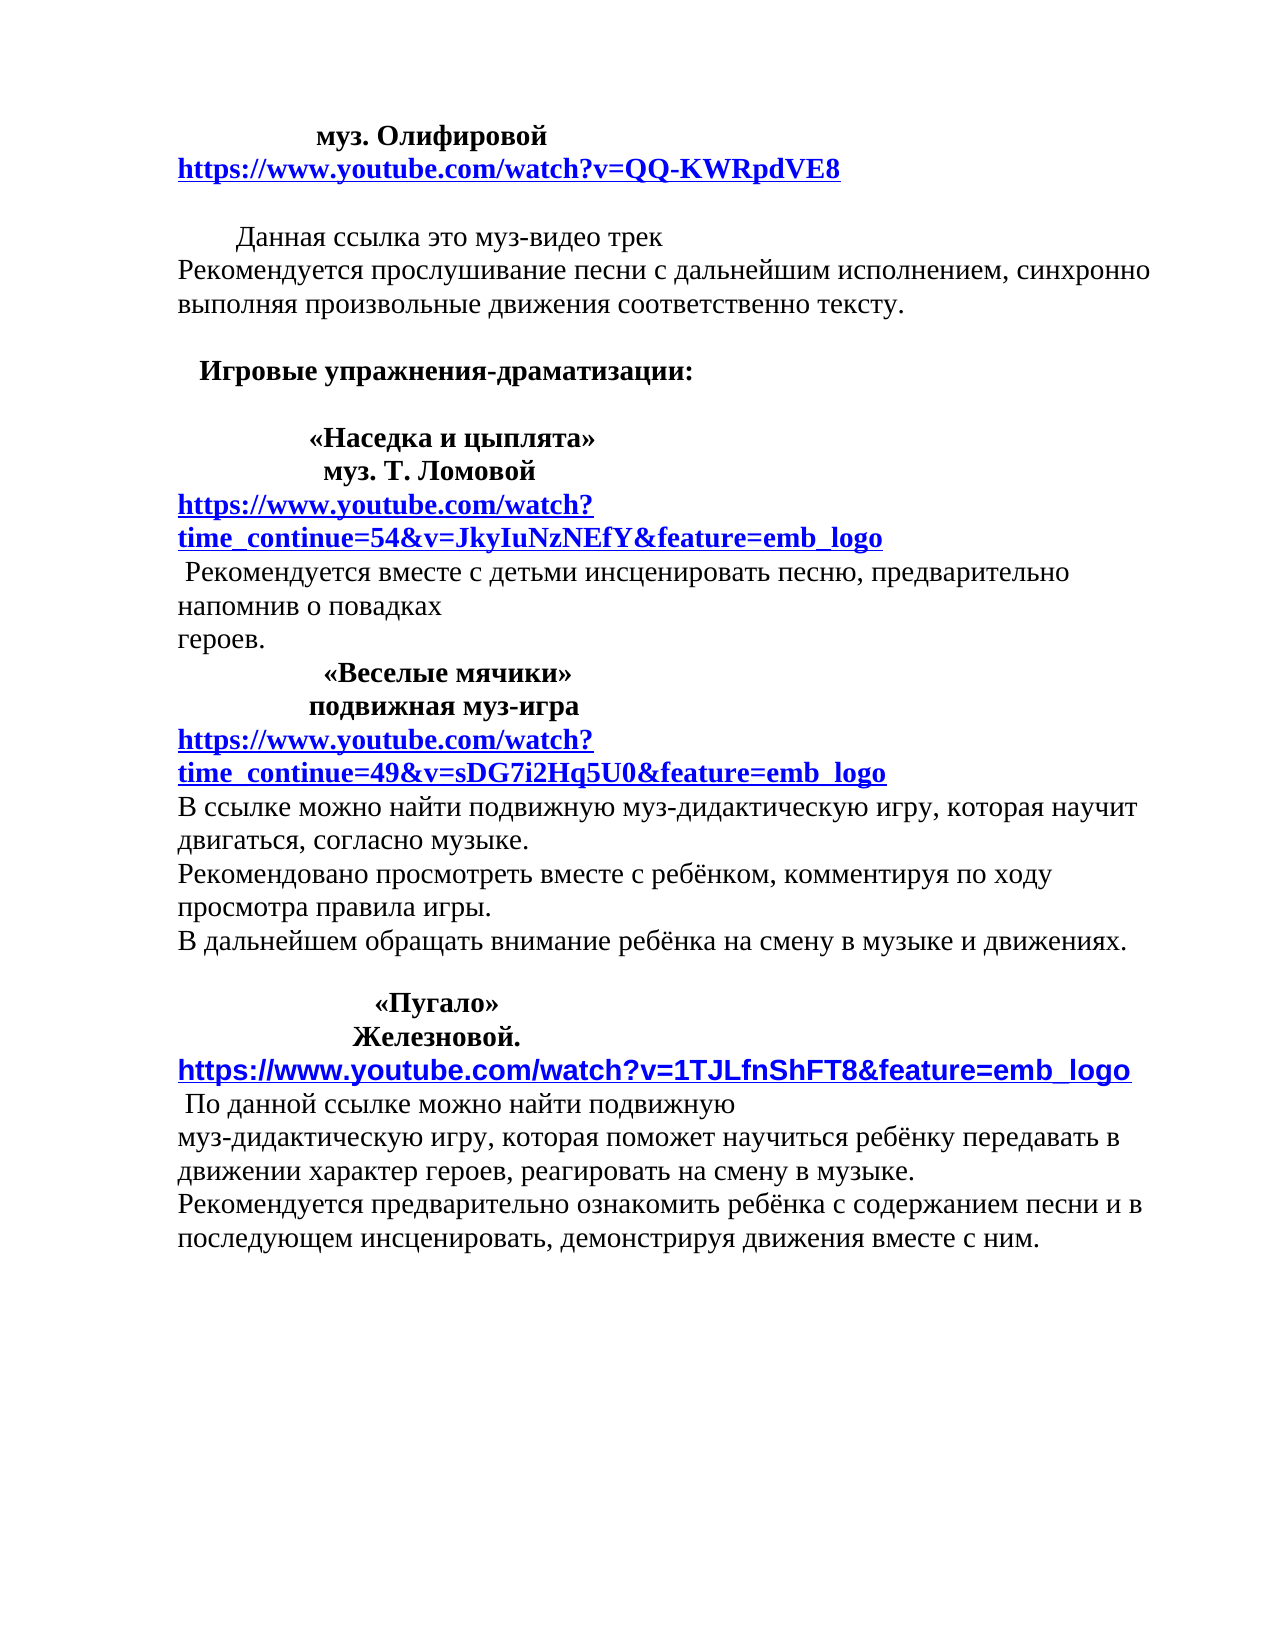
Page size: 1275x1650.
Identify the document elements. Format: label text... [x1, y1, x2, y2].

text Рекомендуется предварительно ознакомить ребёнка с содержанием песни и в последующем инсценировать, демонстрируя движения вместе с ним. [177, 1187, 1186, 1254]
text В ссылке можно найти подвижную муз-дидактическую игру, которая научит двигаться, согласно музыке. [177, 789, 1186, 856]
text «Пугало» [177, 985, 1186, 1019]
text https://www.youtube.com/watch?v=QQ-KWRpdVE8 [177, 152, 1186, 185]
text подвижная муз-игра [177, 688, 1186, 722]
text Рекомендуется вместе с детьми инсценировать песню, предварительно напомнив о повадках [177, 554, 1186, 621]
text Рекомендовано просмотреть вместе с ребёнком, комментируя по ходу просмотра правила игры. [177, 856, 1186, 923]
text «Веселые мячики» [177, 655, 1186, 688]
text https://www.youtube.com/watch?time_continue=54&v=JkyIuNzNEfY&feature=emb_logo [177, 487, 1186, 554]
text Железновой. [177, 1019, 1186, 1052]
text Данная ссылка это муз-видео трек [177, 219, 1186, 252]
text Рекомендуется прослушивание песни с дальнейшим исполнением, синхронно выполняя произвольные движения соответственно тексту. [177, 252, 1186, 319]
text муз-дидактическую игру, которая поможет научиться ребёнку передавать в движении характер героев, реагировать на смену в музыке. [177, 1119, 1186, 1187]
text муз. Т. Ломовой [177, 453, 1186, 487]
text В дальнейшем обращать внимание ребёнка на смену в музыке и движениях. [177, 923, 1186, 957]
text героев. [177, 621, 1186, 655]
text https://www.youtube.com/watch?v=1TJLfnShFT8&feature=emb_logo [177, 1052, 1186, 1086]
text По данной ссылке можно найти подвижную [177, 1086, 1186, 1119]
text муз. Олифировой [177, 118, 1186, 152]
text https://www.youtube.com/watch?time_continue=49&v=sDG7i2Hq5U0&feature=emb_logo [177, 722, 1186, 789]
text Игровые упражнения-драматизации: [177, 353, 1186, 386]
text «Наседка и цыплята» [177, 420, 1186, 453]
